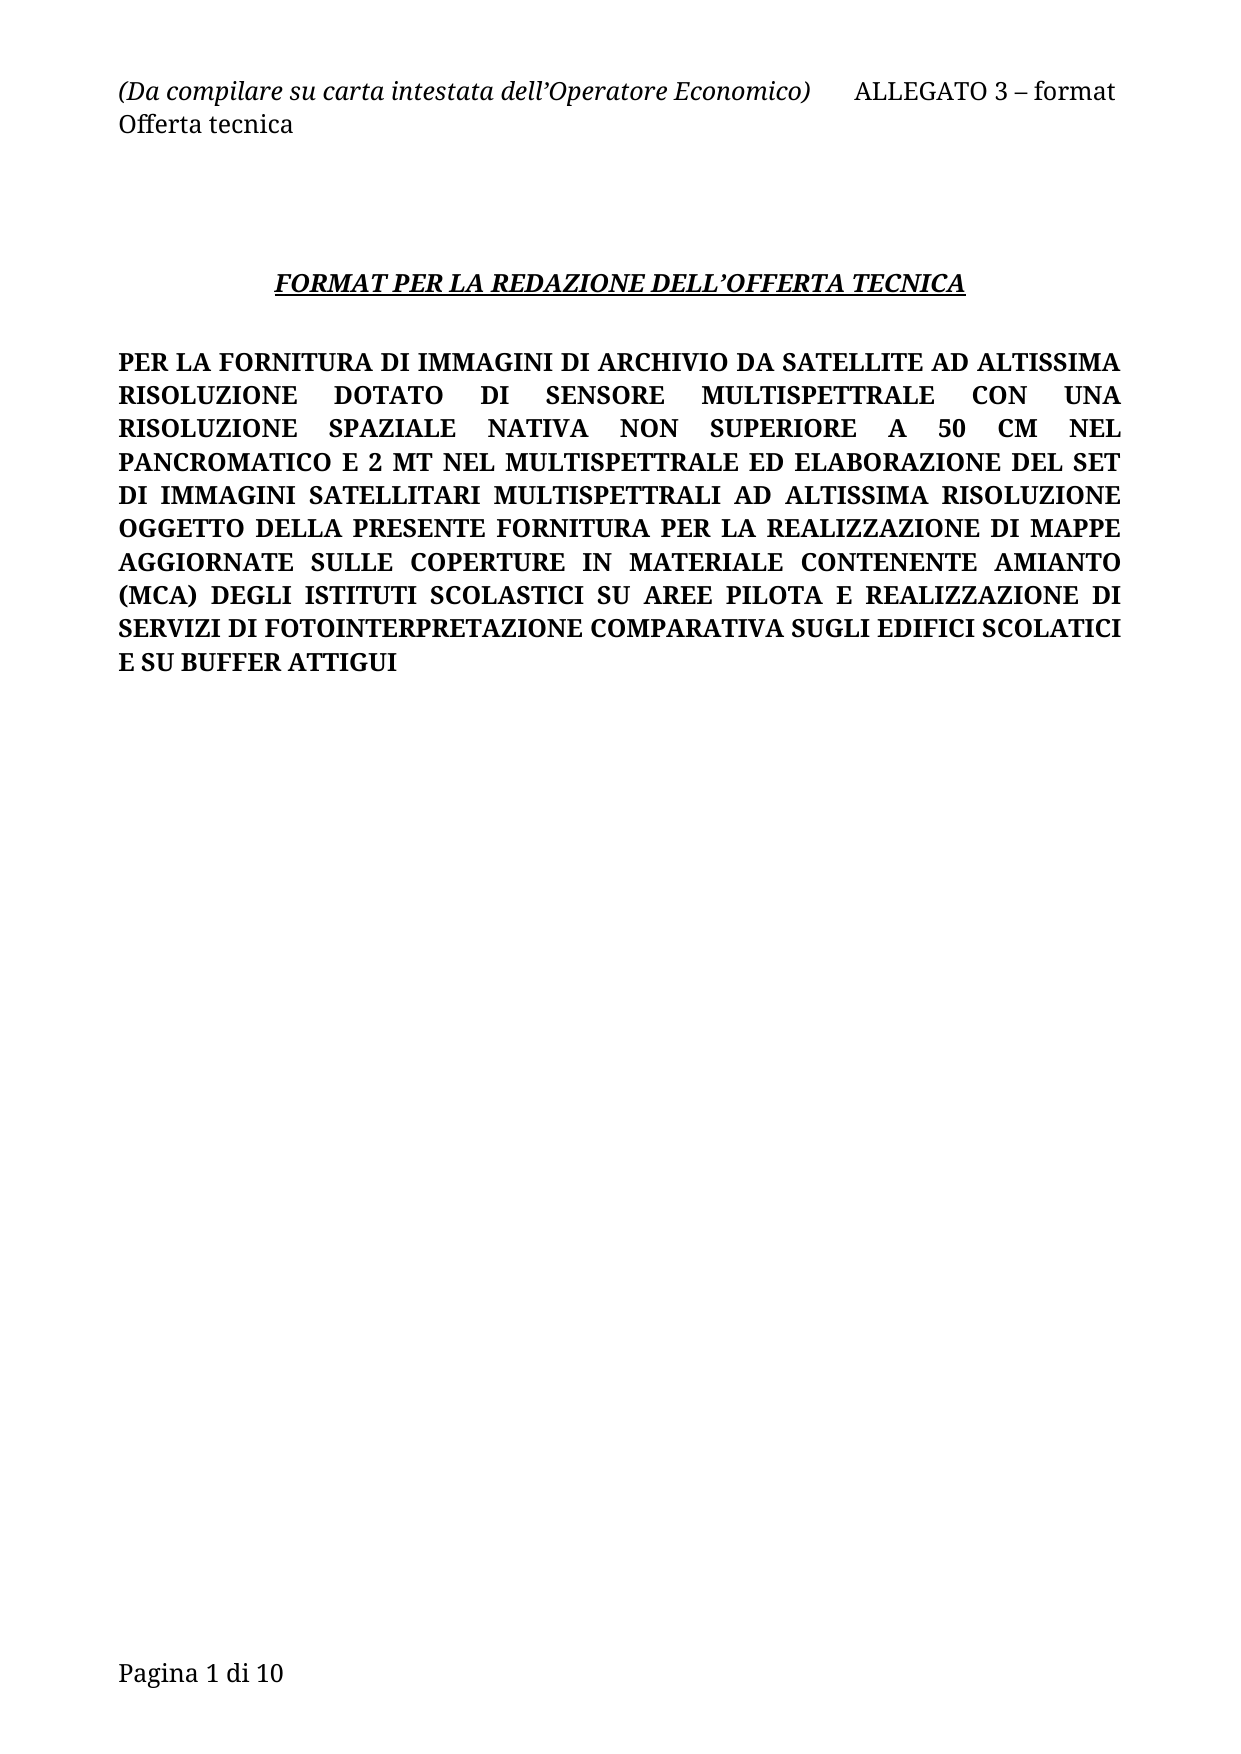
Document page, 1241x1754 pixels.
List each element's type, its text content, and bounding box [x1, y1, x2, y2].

text per la fornitura di immagini di archivio da satellite ad altissima risoluzione dotato di sensore multispettrale con una risoluzione spaziale nativa non superiore a 50 cm nel pancromatico e 2 mt nel multispettrale ed elaborazione del set di immagini satellitari multispettrali ad altissima risoluzione oggetto della presente fornitura per la realizzazione di mappe aggiornate sulle coperture in Materiale Contenente Amianto (MCA) degli istituti scolastici su aree pilota e realizzazione di servizi di fotointerpretazione comparativa sugli edifici scolatici e su buffer attigui [118, 344, 1122, 678]
text FORMAT PER LA REDAZIONE DELL’OFFERTA TECNICA [118, 265, 1122, 299]
